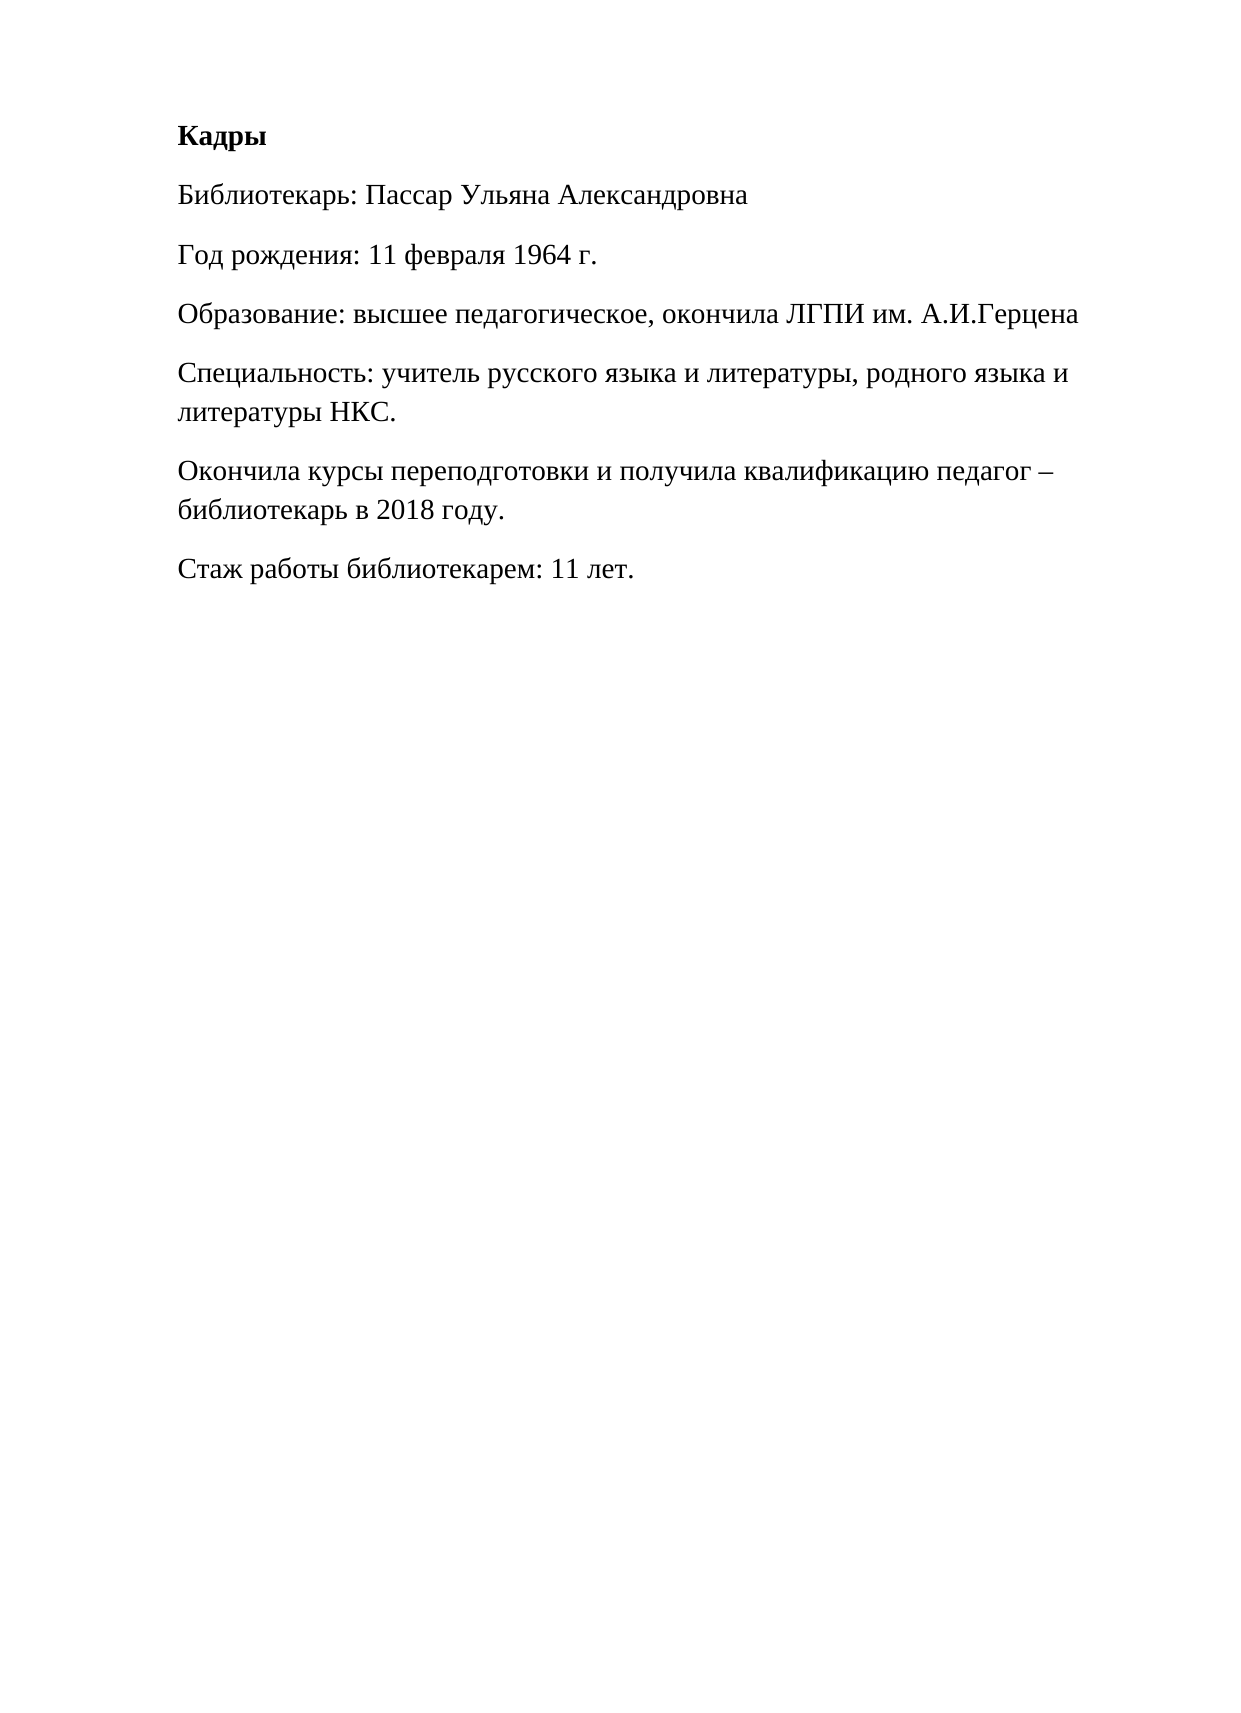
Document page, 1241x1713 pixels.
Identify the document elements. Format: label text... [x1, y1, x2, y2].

text Окончила курсы переподготовки и получила квалификацию педагог – библиотекарь в 2018 году. [177, 453, 1152, 526]
text Образование: высшее педагогическое, окончила ЛГПИ им. А.И.Герцена [177, 296, 1152, 330]
text Библиотекарь: Пассар Ульяна Александровна [177, 177, 1152, 211]
text Специальность: учитель русского языка и литературы, родного языка и литературы НКС. [177, 356, 1152, 428]
text Стаж работы библиотекарем: 11 лет. [177, 551, 1152, 585]
text Кадры [177, 118, 1152, 152]
text Год рождения: 11 февраля 1964 г. [177, 237, 1152, 270]
